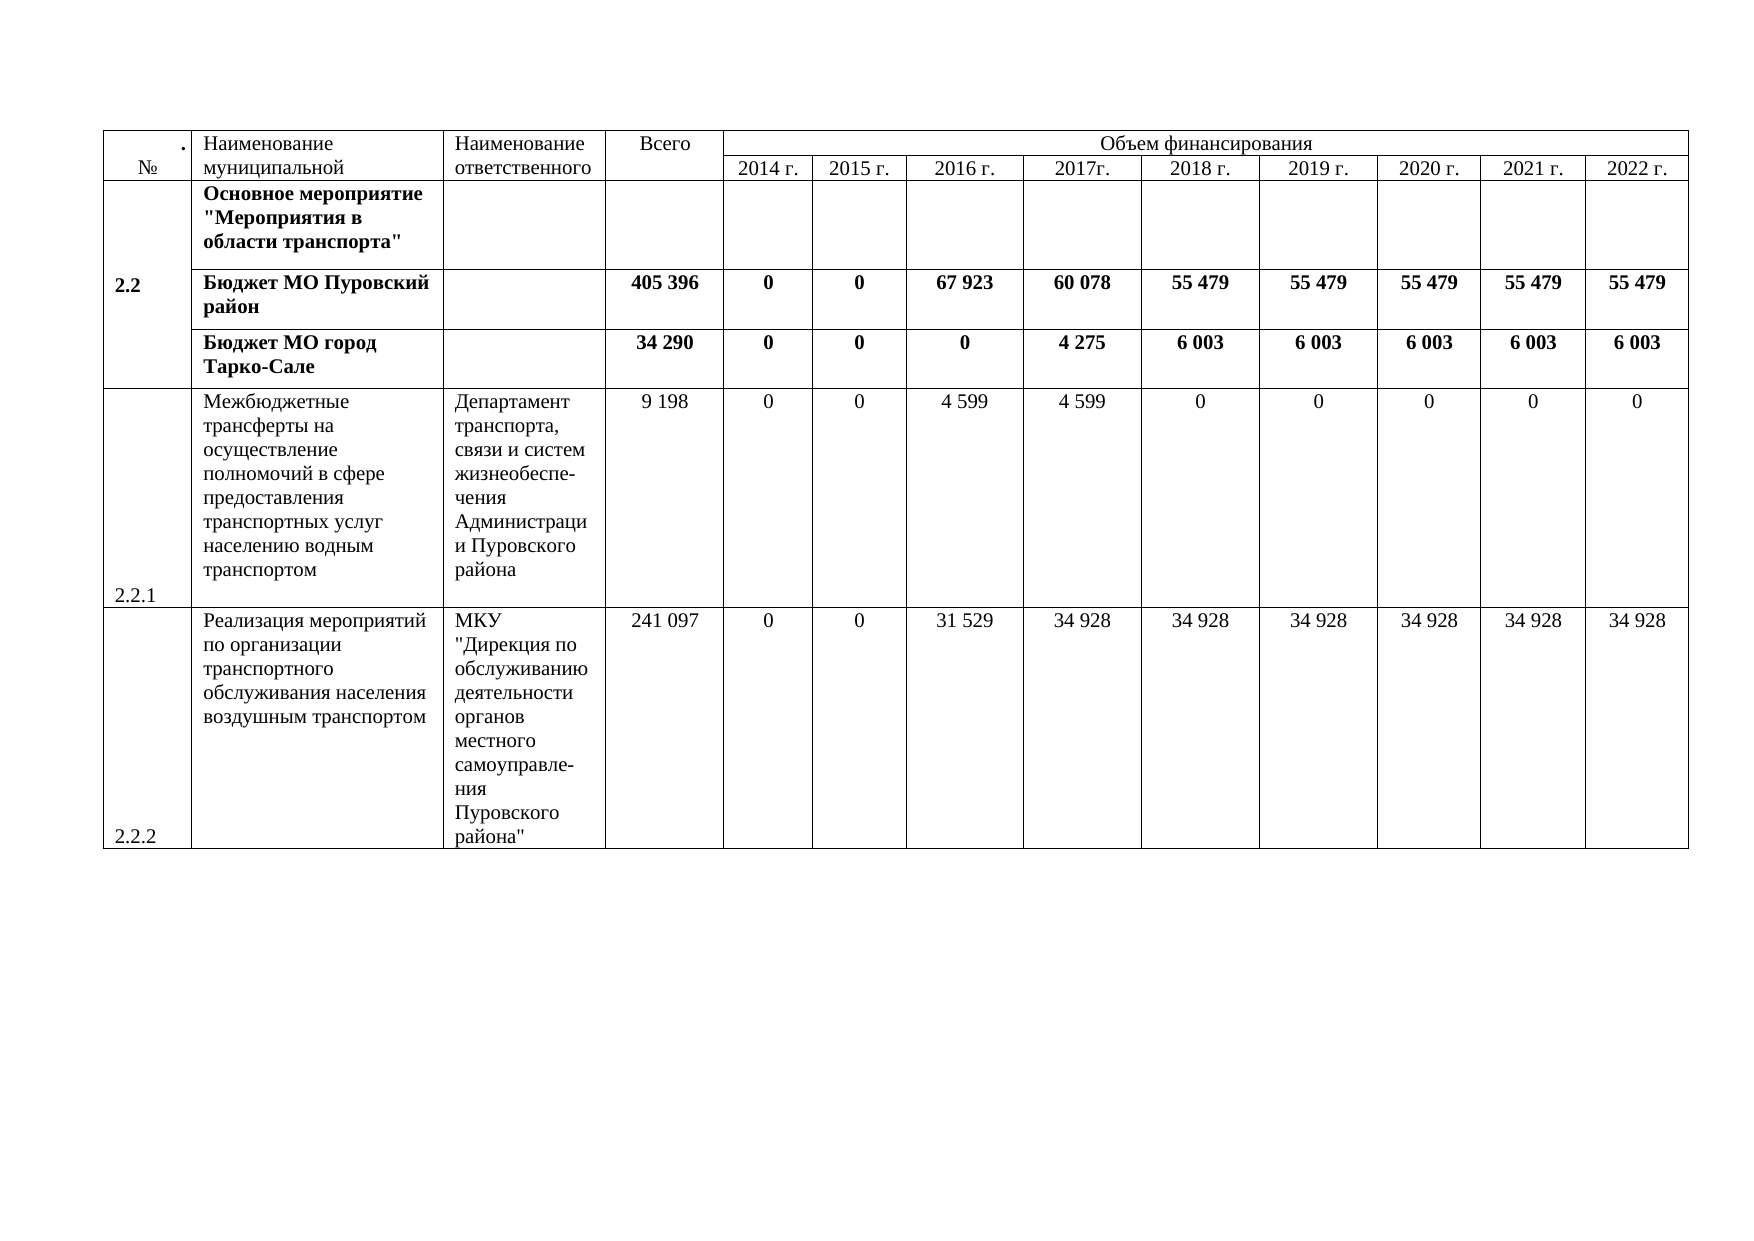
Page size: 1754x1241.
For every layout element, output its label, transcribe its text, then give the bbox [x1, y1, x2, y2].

table_cell [907, 181, 1023, 269]
table_cell 55 479 [1260, 270, 1377, 328]
table_cell 34 928 [1378, 608, 1480, 848]
table_cell 405 396 [606, 270, 723, 328]
table_cell 2020 г. [1378, 156, 1480, 180]
table_cell 0 [813, 270, 906, 328]
table_cell Реализация мероприятий по организации транспортного обслуживания населения воздушным транспортом [192, 608, 443, 848]
table_cell [1378, 181, 1480, 269]
table_cell [444, 330, 605, 388]
table_cell [1586, 181, 1688, 269]
table_cell МКУ "Дирекция по обслуживанию деятельности органов местного самоуправле-ния Пуровского района" [444, 608, 605, 848]
table_cell 2021 г. [1481, 156, 1585, 180]
table_cell 2016 г. [907, 156, 1023, 180]
table_cell [1024, 181, 1141, 269]
table_cell 55 479 [1481, 270, 1585, 328]
table_cell 31 529 [907, 608, 1023, 848]
table_cell 34 928 [1260, 608, 1377, 848]
table_cell 4 275 [1024, 330, 1141, 388]
table_cell 2014 г. [724, 156, 812, 180]
table_cell 0 [724, 608, 812, 848]
table_cell Межбюджетные трансферты на осуществление полномочий в сфере предоставления транспортных услуг населению водным транспортом [192, 389, 443, 607]
table_cell Департамент транспорта, связи и систем жизнеобеспе-чения Администрации Пуровского района [444, 389, 605, 607]
table_cell 34 290 [606, 330, 723, 388]
table_cell [1481, 181, 1585, 269]
table_cell 241 097 [606, 608, 723, 848]
table_cell 6 003 [1481, 330, 1585, 388]
table_cell 34 928 [1024, 608, 1141, 848]
table_header Наименование ответственного исполнителя (соисполнителя [444, 131, 605, 180]
table_cell [444, 181, 605, 269]
table_header Всего [606, 131, 723, 180]
table_cell 0 [1142, 389, 1259, 607]
table_cell 0 [1586, 389, 1688, 607]
table_cell 9 198 [606, 389, 723, 607]
table_cell 0 [724, 270, 812, 328]
table_cell [1142, 181, 1259, 269]
table_cell 0 [813, 330, 906, 388]
table_cell 2.2.1 [104, 389, 191, 607]
table_cell 2.2.2 [104, 608, 191, 848]
table_cell 2017г. [1024, 156, 1141, 180]
table_cell [1260, 181, 1377, 269]
table_cell 2019 г. [1260, 156, 1377, 180]
table_cell [813, 181, 906, 269]
table_cell Бюджет МО город Тарко-Сале [192, 330, 443, 388]
table_cell 0 [1378, 389, 1480, 607]
table_cell 67 923 [907, 270, 1023, 328]
table_cell 0 [813, 608, 906, 848]
table_header Объем финансирования [724, 131, 1688, 155]
table_cell 0 [1481, 389, 1585, 607]
table_cell 0 [724, 389, 812, 607]
table_cell 55 479 [1586, 270, 1688, 328]
table_cell [606, 181, 723, 269]
table_cell 55 479 [1142, 270, 1259, 328]
table_cell [724, 181, 812, 269]
table_header .№ п/п [104, 131, 191, 180]
table_cell 2.2 [104, 181, 191, 388]
table_cell 0 [724, 330, 812, 388]
table_header Наименование муниципальной программы, подпрограммы, основного мероприятия и направления [192, 131, 443, 180]
table_cell 2022 г. [1586, 156, 1688, 180]
table_cell 34 928 [1586, 608, 1688, 848]
table_cell 4 599 [1024, 389, 1141, 607]
table_cell 4 599 [907, 389, 1023, 607]
table_cell 6 003 [1378, 330, 1480, 388]
table_cell 0 [907, 330, 1023, 388]
table_cell [444, 270, 605, 328]
table_cell 55 479 [1378, 270, 1480, 328]
table_cell 34 928 [1481, 608, 1585, 848]
table_cell 6 003 [1260, 330, 1377, 388]
table_cell 34 928 [1142, 608, 1259, 848]
table_cell 0 [1260, 389, 1377, 607]
table_cell 0 [813, 389, 906, 607]
table_cell 6 003 [1142, 330, 1259, 388]
table_cell 6 003 [1586, 330, 1688, 388]
table_cell Основное мероприятие "Мероприятия в области транспорта" [192, 181, 443, 269]
table_cell 2015 г. [813, 156, 906, 180]
table_cell 60 078 [1024, 270, 1141, 328]
table_cell Бюджет МО Пуровский район [192, 270, 443, 328]
table_cell 2018 г. [1142, 156, 1259, 180]
